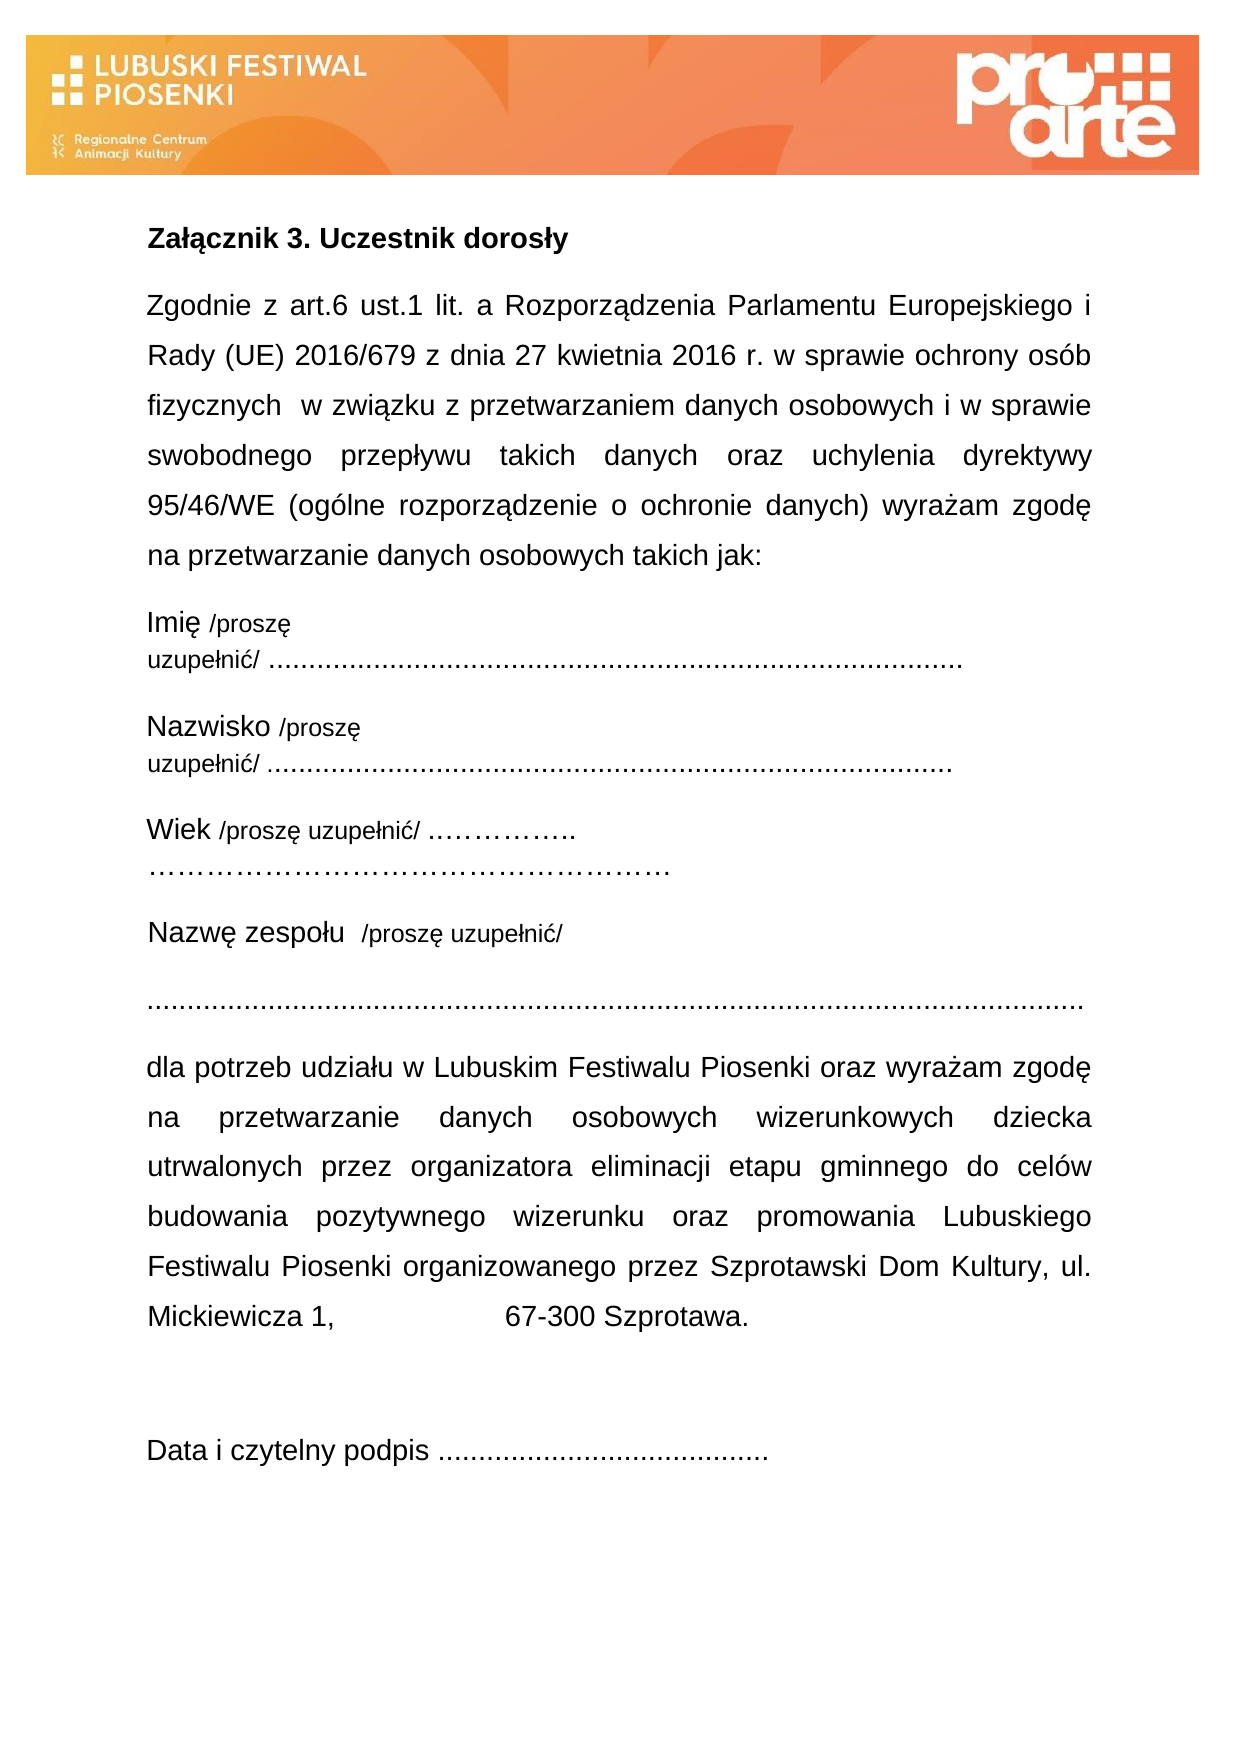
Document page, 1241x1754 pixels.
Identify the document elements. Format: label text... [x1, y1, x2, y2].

text Nazwę zespołu /proszę uzupełnić/ [147, 915, 1093, 949]
text Imię /proszę uzupełnić/ ...................................................................................... [146, 605, 1093, 675]
text .................................................................................................................... [146, 982, 1093, 1016]
text Data i czytelny podpis ......................................... [146, 1433, 1093, 1466]
text Zgodnie z art.6 ust.1 lit. a Rozporządzenia Parlamentu Europejskiego i Rady (UE) 2016/679 z dnia 27 kwietnia 2016 r. w sprawie ochrony osób fizycznych w związku z przetwarzaniem danych osobowych i w sprawie swobodnego przepływu takich danych oraz uchylenia dyrektywy 95/46/WE (ogólne rozporządzenie o ochronie danych) wyrażam zgodę na przetwarzanie danych osobowych takich jak: [146, 288, 1093, 571]
text Wiek /proszę uzupełnić/ ..…………..……………………………………………… [146, 812, 1093, 882]
text dla potrzeb udziału w Lubuskim Festiwalu Piosenki oraz wyrażam zgodę na przetwarzanie danych osobowych wizerunkowych dziecka utrwalonych przez organizatora eliminacji etapu gminnego do celów budowania pozytywnego wizerunku oraz promowania Lubuskiego Festiwalu Piosenki organizowanego przez Szprotawski Dom Kultury, ul. Mickiewicza 1, 67-300 Szprotawa. [146, 1050, 1093, 1333]
text Załącznik 3. Uczestnik dorosły [147, 221, 1093, 255]
text Nazwisko /proszę uzupełnić/ ..................................................................................... [146, 708, 1093, 778]
picture [26, 35, 1199, 175]
